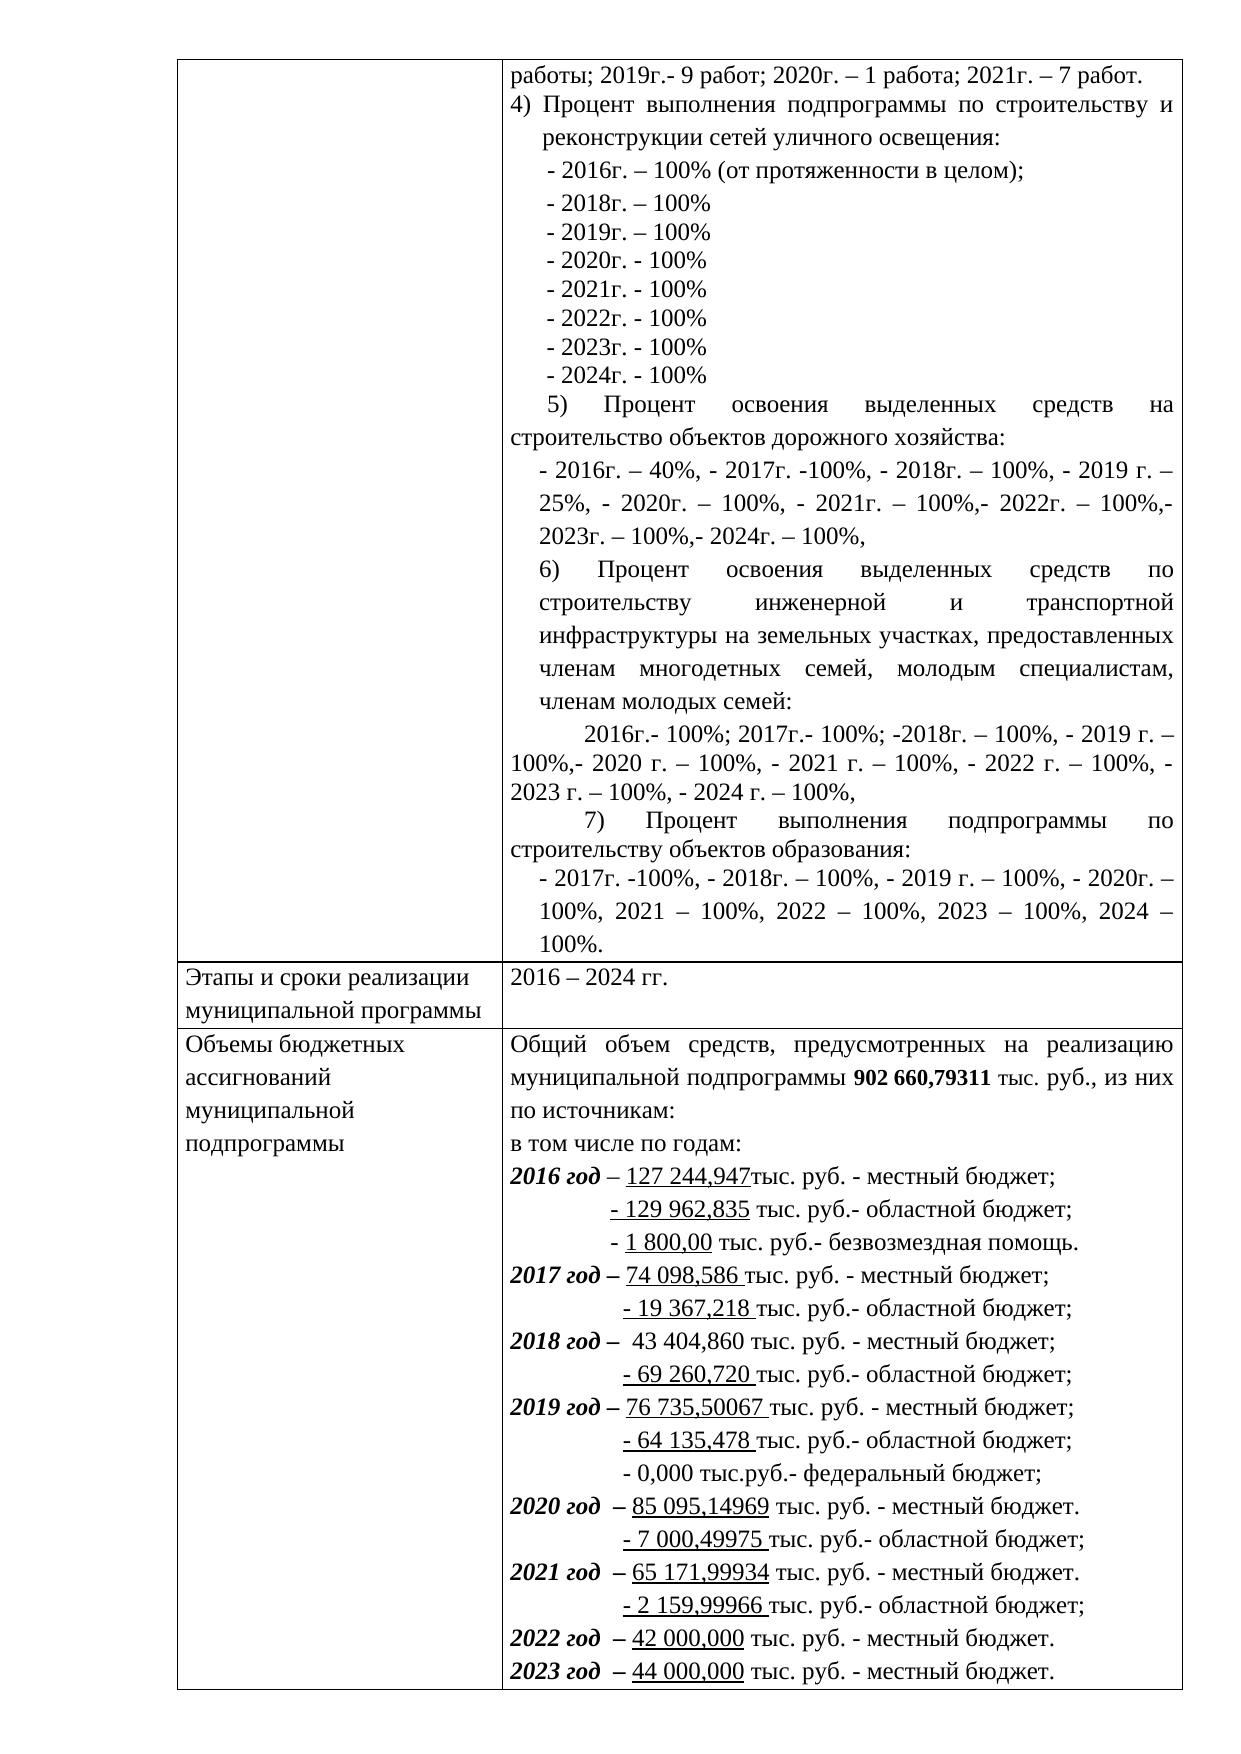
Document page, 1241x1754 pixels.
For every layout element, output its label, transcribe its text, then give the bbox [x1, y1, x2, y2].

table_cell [503, 60, 1182, 961]
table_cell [503, 1029, 1182, 1688]
table_cell Этапы и сроки реализации муниципальной программы [178, 963, 502, 1028]
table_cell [178, 60, 502, 961]
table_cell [178, 1029, 502, 1688]
table_cell 2016 – 2024 гг. [503, 963, 1182, 1028]
